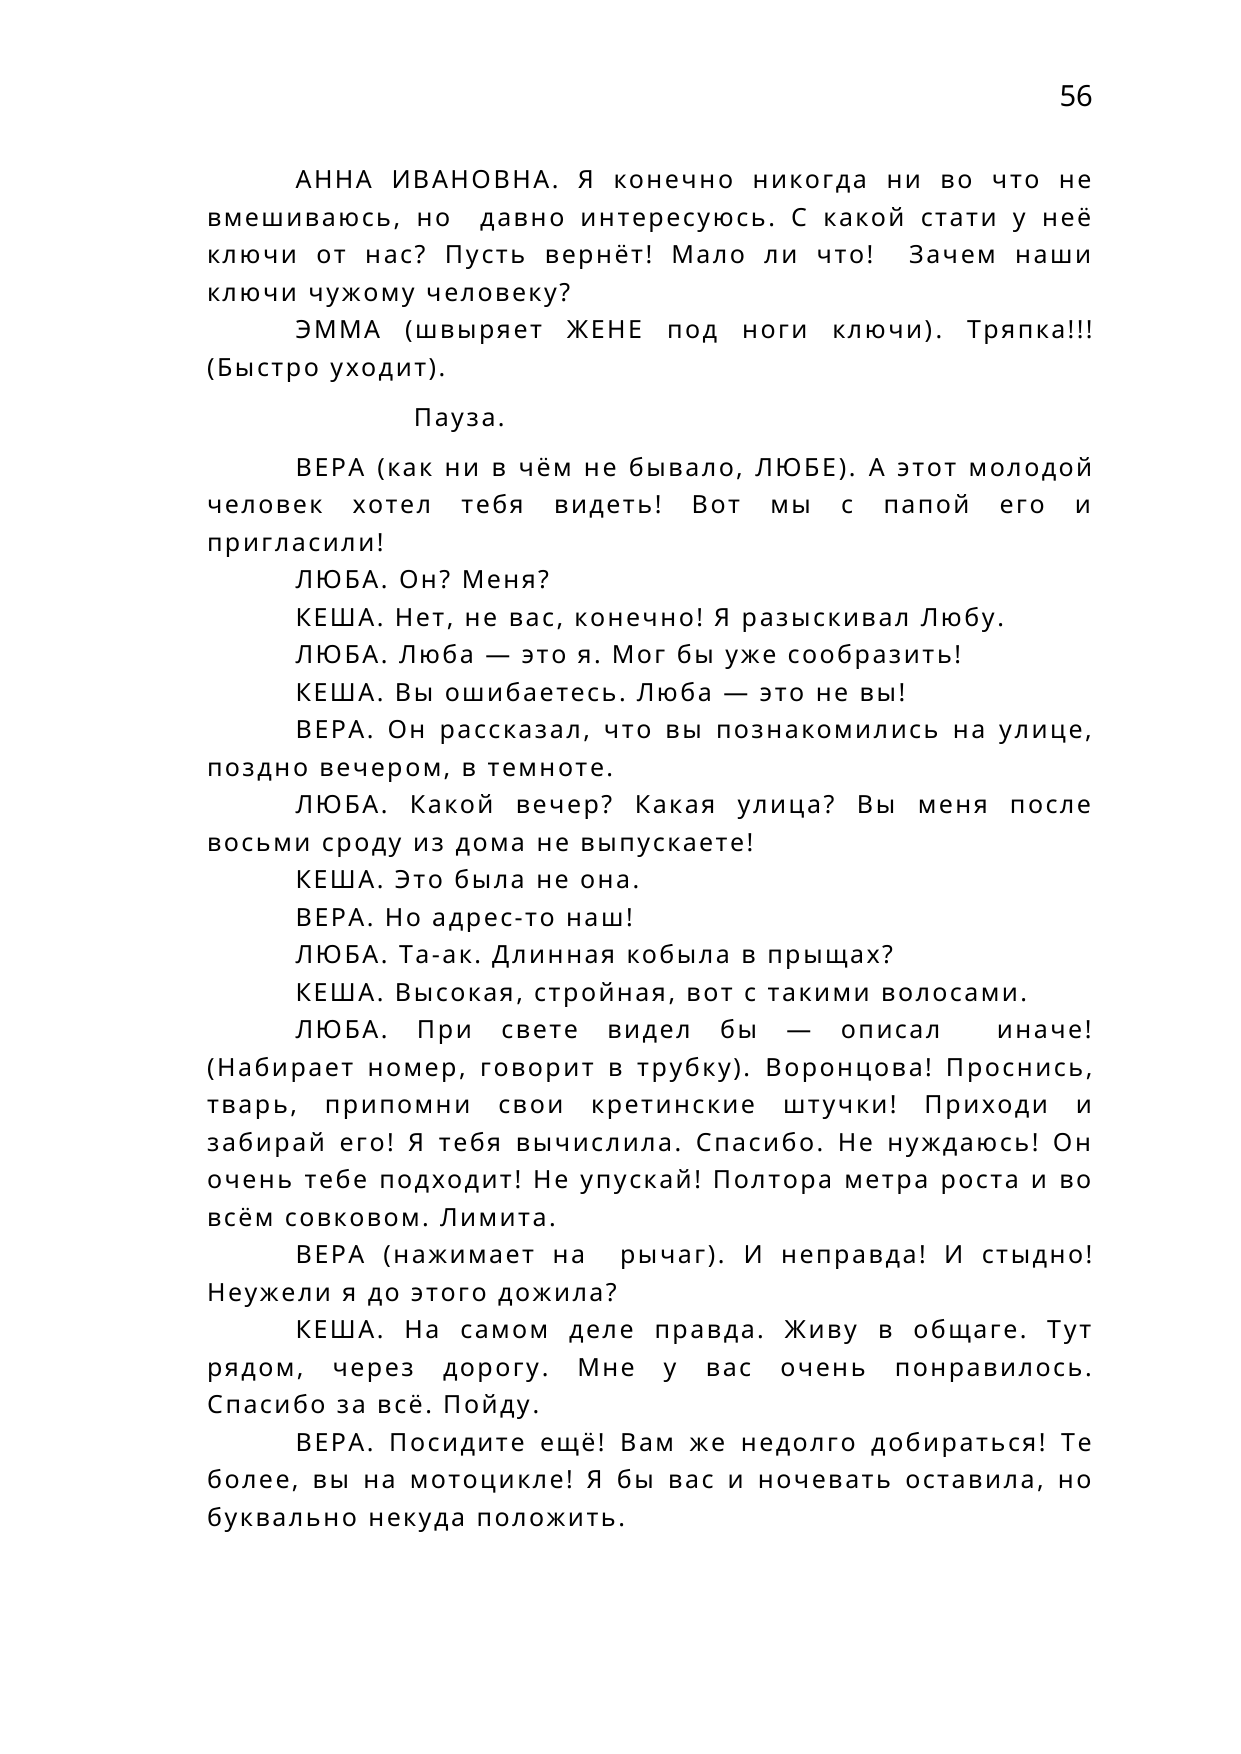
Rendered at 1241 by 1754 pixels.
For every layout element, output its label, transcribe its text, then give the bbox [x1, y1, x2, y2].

text КЕША. Вы ошибаетесь. Люба — это не вы! [207, 671, 1092, 709]
text ВЕРА (нажимает на рычаг). И неправда! И стыдно! Неужели я до этого дожила? [207, 1234, 1092, 1309]
text ВЕРА. Но адрес-то наш! [207, 896, 1092, 934]
text ЛЮБА. При свете видел бы — описал иначе! (Набирает номер, говорит в трубку). Воронцова! Проснись, тварь, припомни свои кретинские штучки! Приходи и забирай его! Я тебя вычислила. Спасибо. Не нуждаюсь! Он очень тебе подходит! Не упускай! Полтора метра роста и во всём совковом. Лимита. [207, 1009, 1092, 1234]
text ВЕРА (как ни в чём не бывало, ЛЮБЕ). А этот молодой человек хотел тебя видеть! Вот мы с папой его и пригласили! [207, 446, 1092, 559]
text КЕША. Высокая, стройная, вот с такими волосами. [207, 971, 1092, 1009]
text АННА ИВАНОВНА. Я конечно никогда ни во что не вмешиваюсь, но давно интересуюсь. С какой стати у неё ключи от нас? Пусть вернёт! Мало ли что! Зачем наши ключи чужому человеку? [207, 159, 1092, 309]
text ЛЮБА. Та-ак. Длинная кобыла в прыщах? [207, 934, 1092, 971]
text КЕША. Это была не она. [207, 859, 1092, 896]
text ЭММА (швыряет ЖЕНЕ под ноги ключи). Тряпка!!! (Быстро уходит). [207, 309, 1092, 384]
text ЛЮБА. Он? Меня? [207, 559, 1092, 596]
text ВЕРА. Посидите ещё! Вам же недолго добираться! Те более, вы на мотоцикле! Я бы вас и ночевать оставила, но буквально некуда положить. [207, 1421, 1092, 1534]
text КЕША. На самом деле правда. Живу в общаге. Тут рядом, через дорогу. Мне у вас очень понравилось. Спасибо за всё. Пойду. [207, 1309, 1092, 1421]
text ЛЮБА. Люба — это я. Мог бы уже сообразить! [207, 634, 1092, 671]
text ВЕРА. Он рассказал, что вы познакомились на улице, поздно вечером, в темноте. [207, 709, 1092, 784]
text КЕША. Нет, не вас, конечно! Я разыскивал Любу. [207, 596, 1092, 634]
text Пауза. [413, 396, 1092, 434]
text ЛЮБА. Какой вечер? Какая улица? Вы меня после восьми сроду из дома не выпускаете! [207, 784, 1092, 859]
